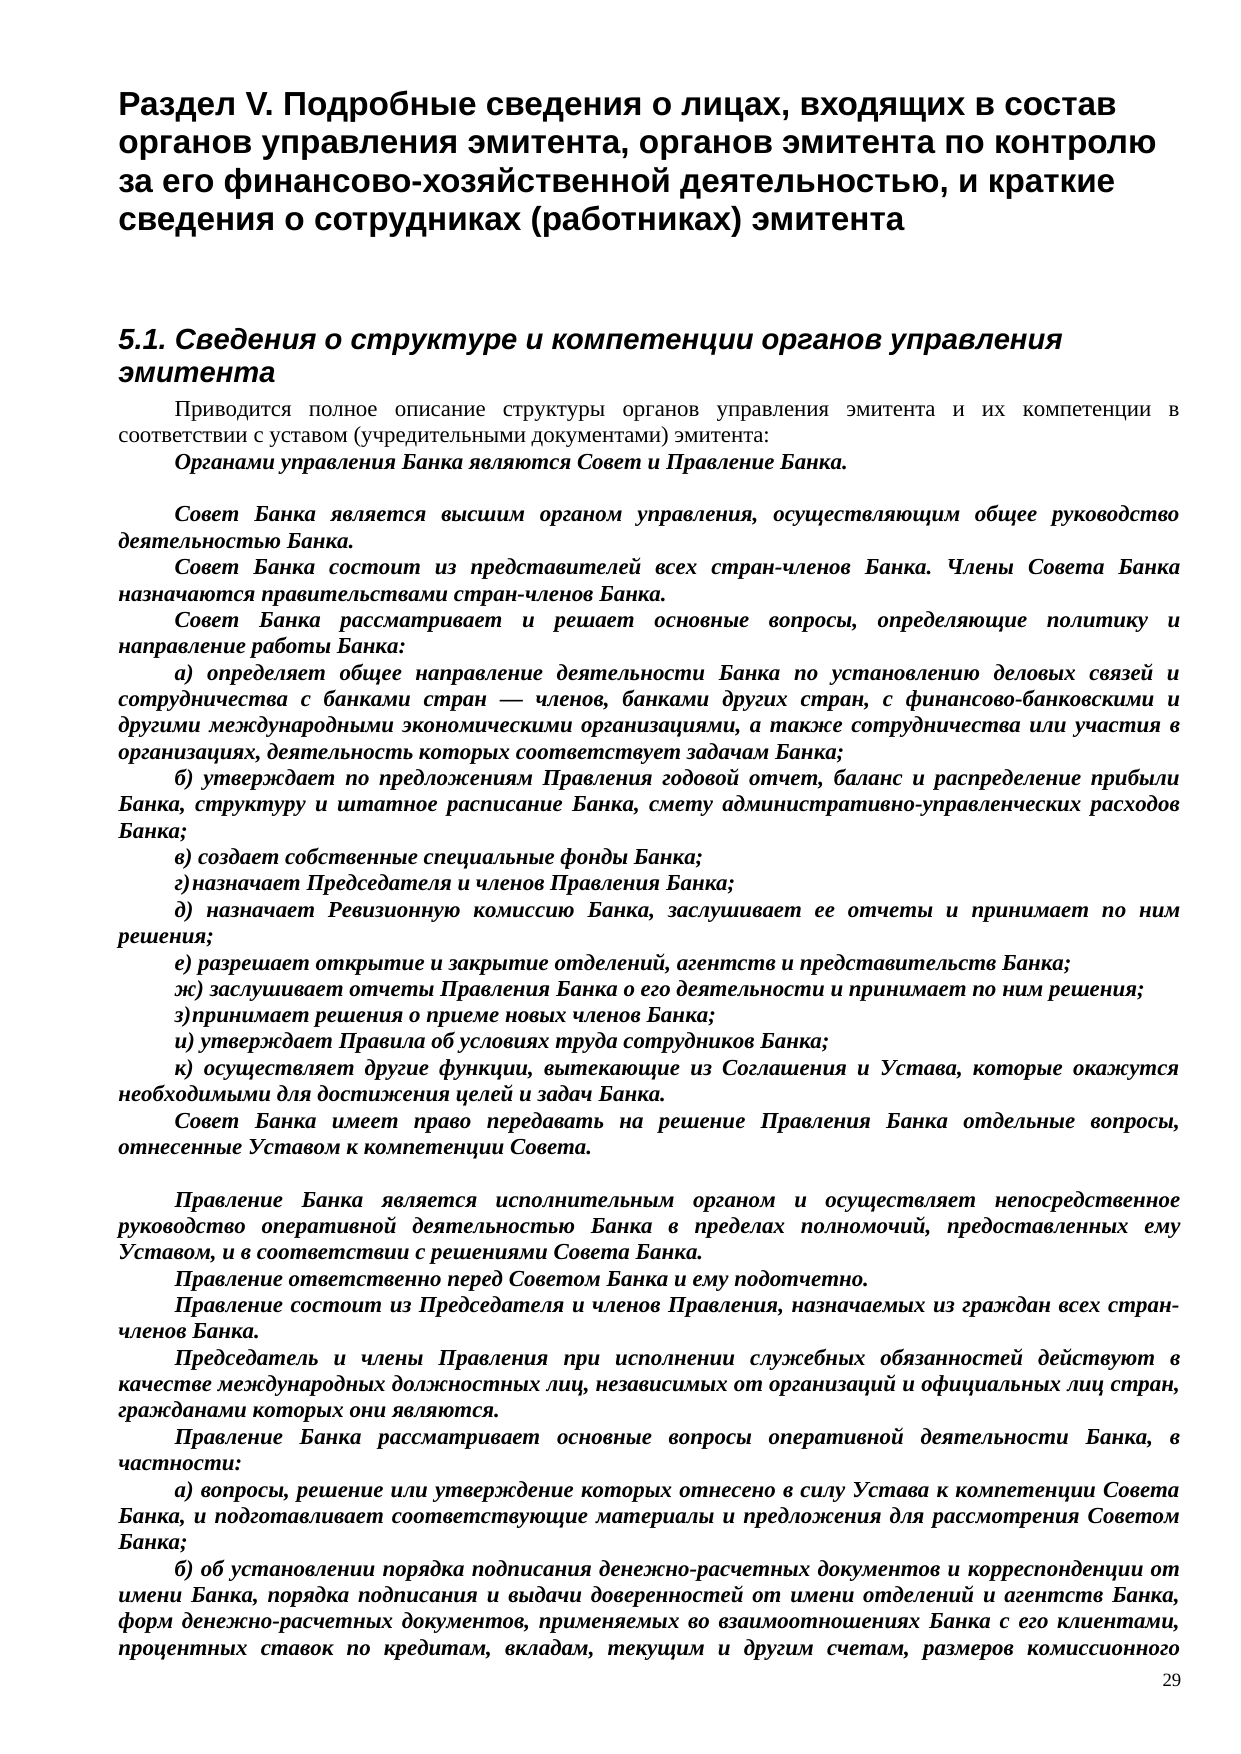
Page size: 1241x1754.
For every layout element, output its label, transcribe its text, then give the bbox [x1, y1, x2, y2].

text Совет Банка состоит из представителей всех стран-членов Банка. Члены Совета Банка назначаются правительствами стран-членов Банка. [118, 553, 1181, 606]
text Правление Банка является исполнительным органом и осуществляет непосредственное руководство оперативной деятельностью Банка в пределах полномочий, предоставленных ему Уставом, и в соответствии с решениями Совета Банка. [118, 1186, 1181, 1265]
text а) определяет общее направление деятельности Банка по установлению деловых связей и сотрудничества с банками стран — членов, банками других стран, с финансово-банковскими и другими международными экономическими организациями, а также сотрудничества или участия в организациях, деятельность которых соответствует задачам Банка; [118, 659, 1181, 764]
text Органами управления Банка являются Совет и Правление Банка. [118, 448, 1181, 474]
text в) создает собственные специальные фонды Банка; [118, 843, 1181, 869]
text Совет Банка является высшим органом управления, осуществляющим общее руководство деятельностью Банка. [118, 501, 1181, 553]
text ж) заслушивает отчеты Правления Банка о его деятельности и принимает по ним решения; [118, 975, 1181, 1001]
text е) разрешает открытие и закрытие отделений, агентств и представительств Банка; [118, 948, 1181, 975]
subtitle Раздел V. Подробные сведения о лицах, входящих в состав органов управления эмитента, органов эмитента по контролю за его финансово-хозяйственной деятельностью, и краткие сведения о сотрудниках (работниках) эмитента [118, 84, 1181, 238]
text Совет Банка рассматривает и решает основные вопросы, определяющие политику и направление работы Банка: [118, 606, 1181, 659]
text д) назначает Ревизионную комиссию Банка, заслушивает ее отчеты и принимает по ним решения; [118, 896, 1181, 948]
text Председатель и члены Правления при исполнении служебных обязанностей действуют в качестве международных должностных лиц, независимых от организаций и официальных лиц стран, гражданами которых они являются. [118, 1344, 1181, 1423]
text Правление ответственно перед Советом Банка и ему подотчетно. [118, 1265, 1181, 1291]
text Правление Банка рассматривает основные вопросы оперативной деятельности Банка, в частности: [118, 1423, 1181, 1476]
text а) вопросы, решение или утверждение которых отнесено в силу Устава к компетенции Совета Банка, и подготавливает соответствующие материалы и предложения для рассмотрения Советом Банка; [118, 1476, 1181, 1555]
text г) назначает Председателя и членов Правления Банка; [118, 869, 1181, 896]
text з) принимает решения о приеме новых членов Банка; [118, 1001, 1181, 1028]
subtitle 5.1. Сведения о структуре и компетенции органов управления эмитента [118, 322, 1181, 389]
text б) утверждает по предложениям Правления годовой отчет, баланс и распределение прибыли Банка, структуру и штатное расписание Банка, смету административно-управленческих расходов Банка; [118, 764, 1181, 843]
text Приводится полное описание структуры органов управления эмитента и их компетенции в соответствии с уставом (учредительными документами) эмитента: [118, 395, 1181, 448]
text Правление состоит из Председателя и членов Правления, назначаемых из граждан всех стран-членов Банка. [118, 1291, 1181, 1344]
text Совет Банка имеет право передавать на решение Правления Банка отдельные вопросы, отнесенные Уставом к компетенции Совета. [118, 1107, 1181, 1159]
text к) осуществляет другие функции, вытекающие из Соглашения и Устава, которые окажутся необходимыми для достижения целей и задач Банка. [118, 1054, 1181, 1107]
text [118, 1555, 1181, 1660]
text и) утверждает Правила об условиях труда сотрудников Банка; [118, 1028, 1181, 1054]
